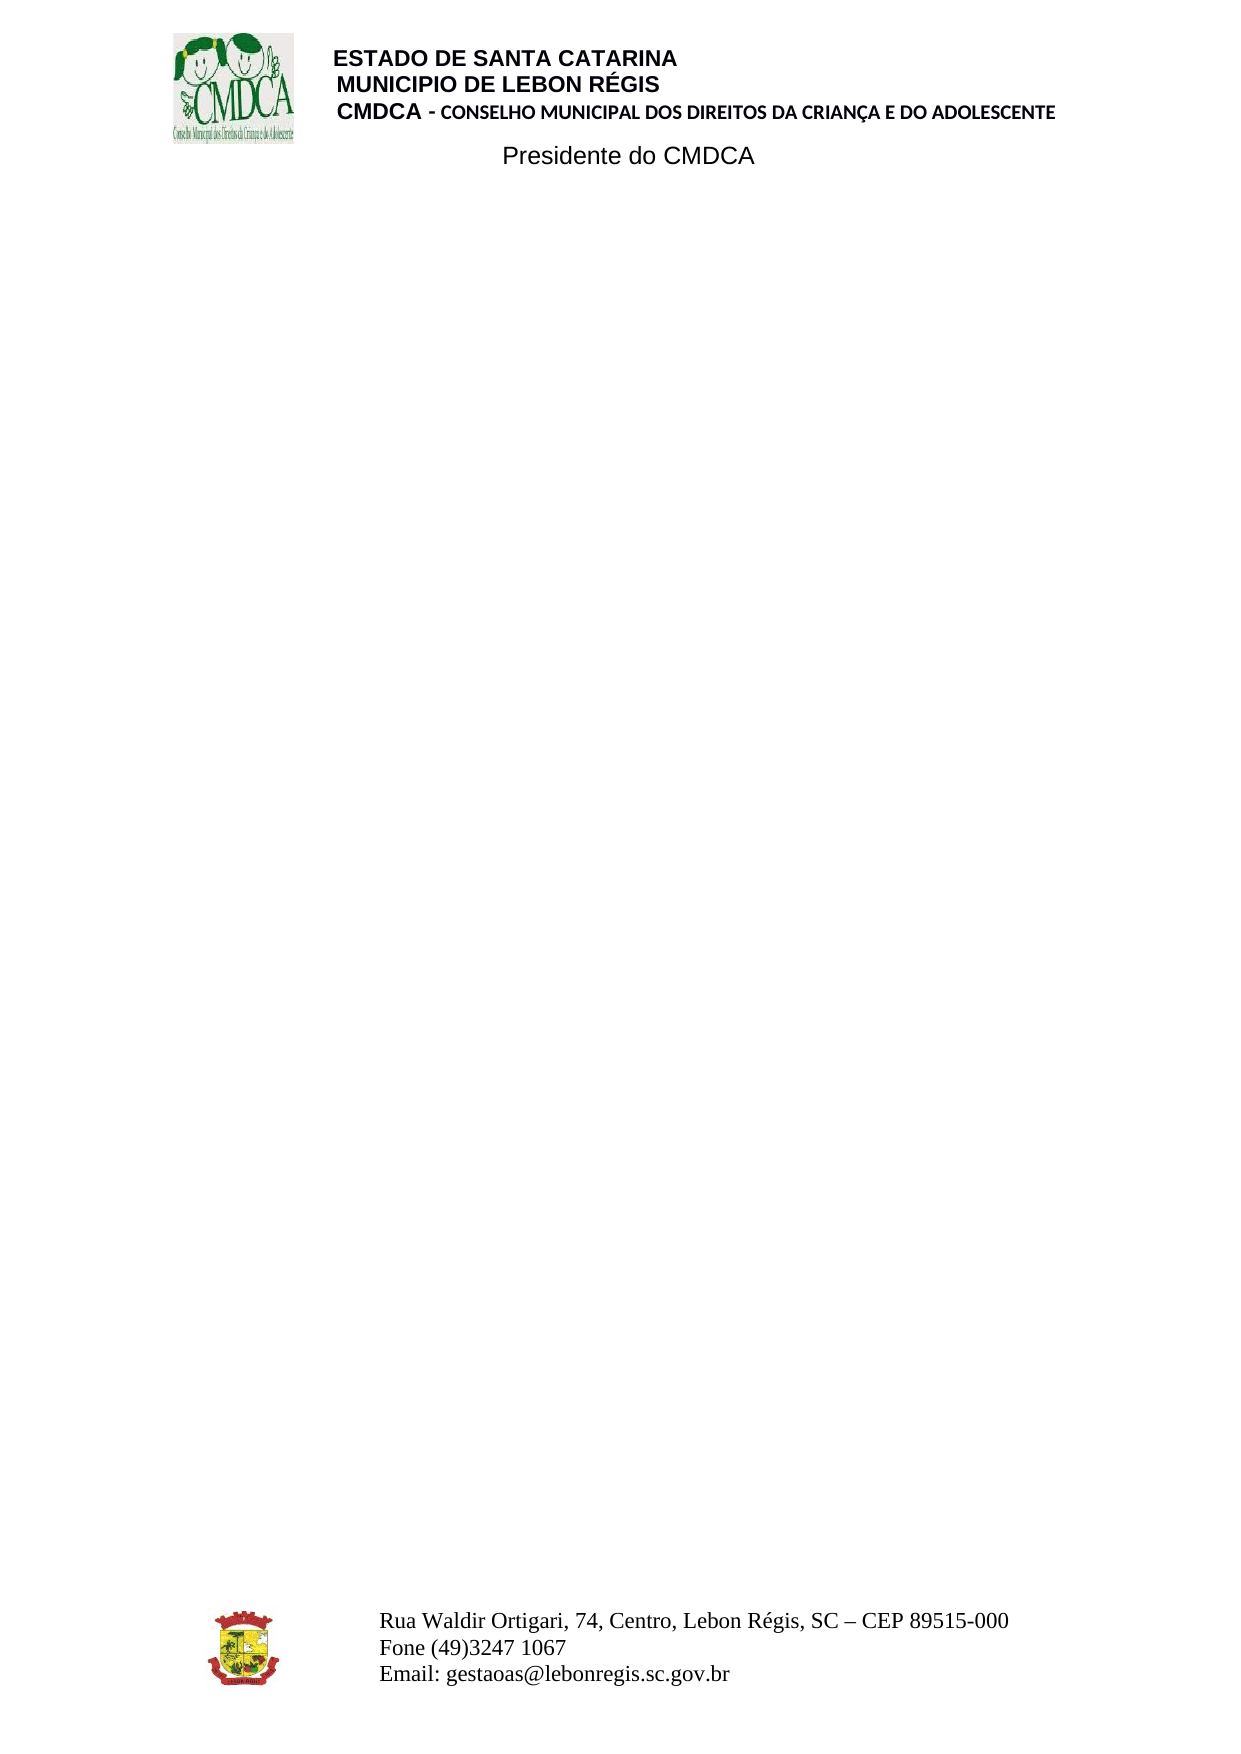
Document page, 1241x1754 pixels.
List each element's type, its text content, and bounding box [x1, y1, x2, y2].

text Presidente do CMDCA [154, 142, 1103, 170]
picture [205, 1606, 282, 1689]
picture [173, 33, 294, 142]
